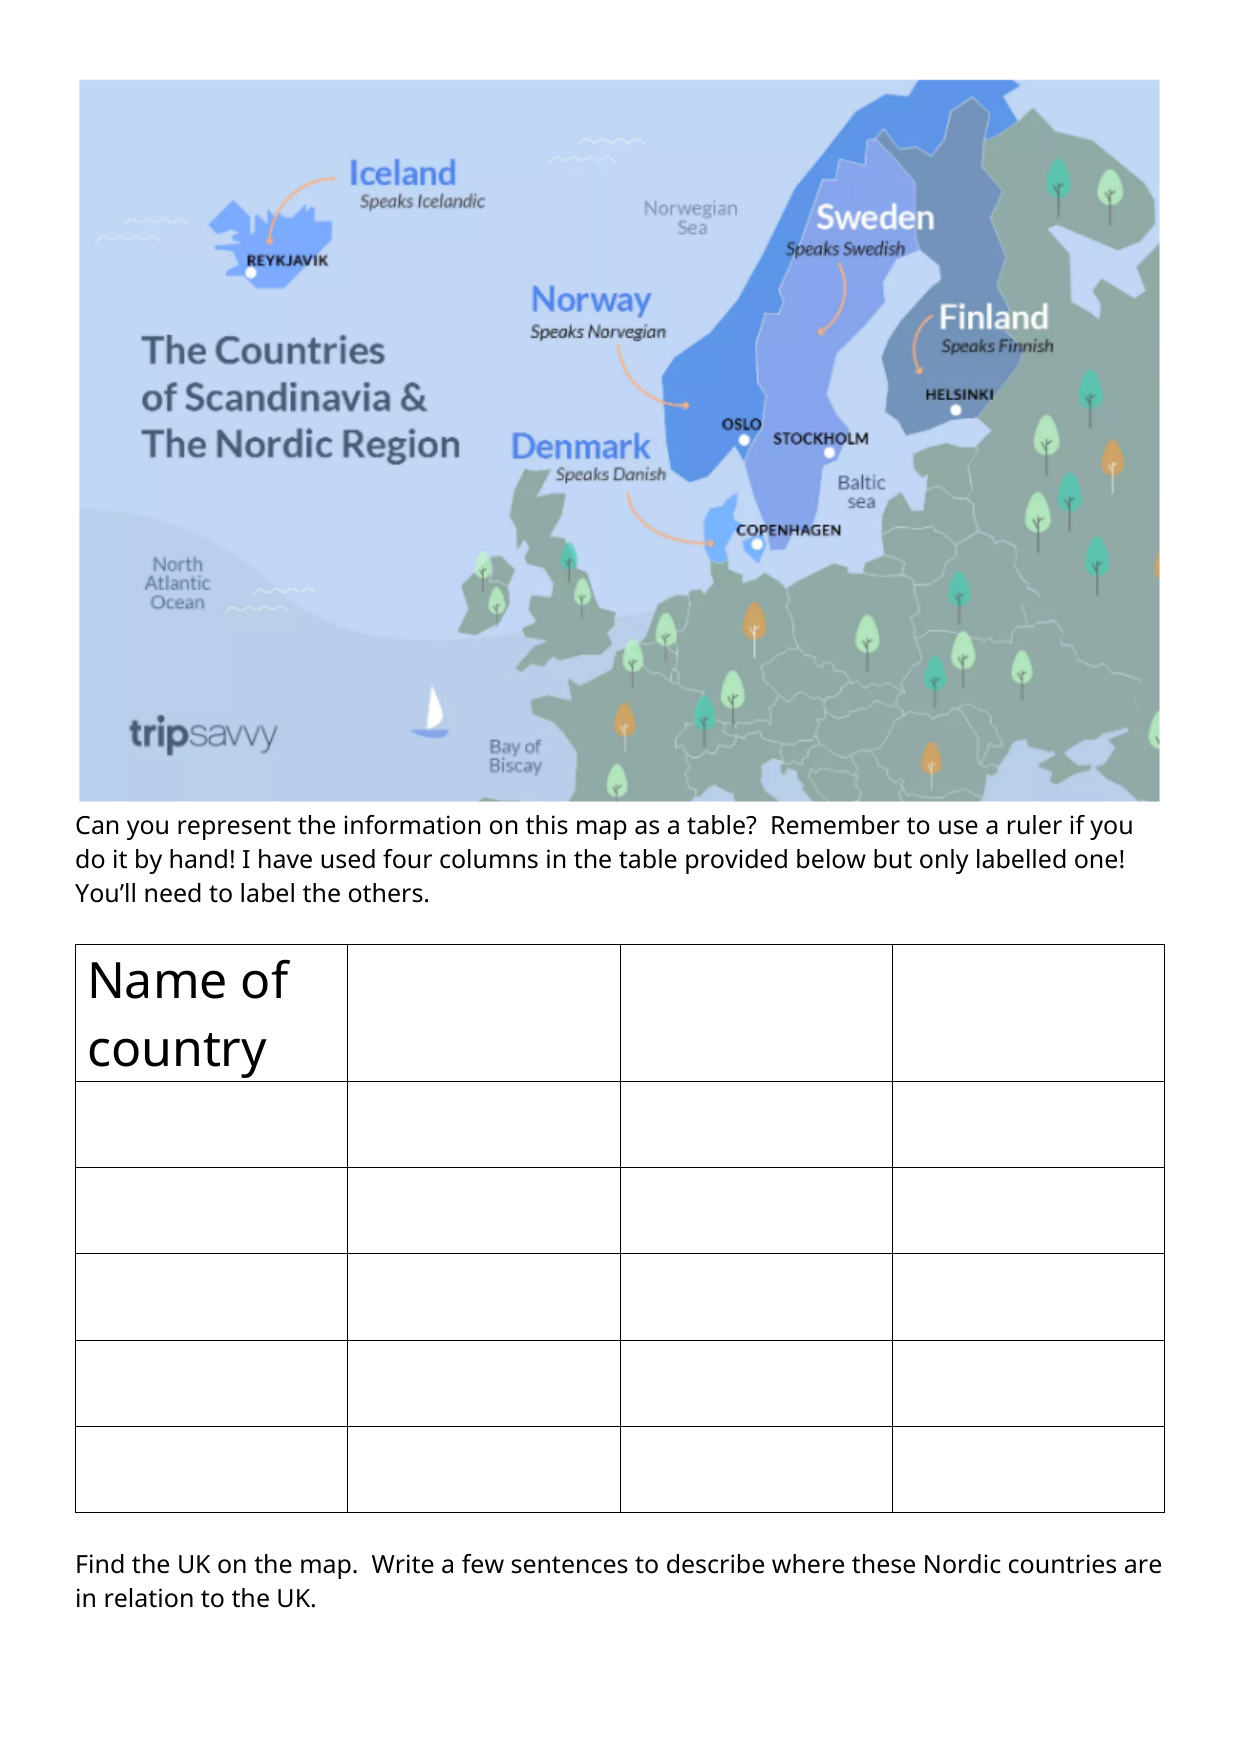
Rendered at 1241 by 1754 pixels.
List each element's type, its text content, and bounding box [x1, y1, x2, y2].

table_cell [348, 1341, 620, 1426]
table_cell [621, 1254, 892, 1339]
table_header [893, 945, 1164, 1081]
table_cell [893, 1341, 1164, 1426]
table_cell [893, 1254, 1164, 1339]
picture [75, 75, 1166, 808]
table_header [348, 945, 620, 1081]
text Can you represent the information on this map as a table? Remember to use a ruler if you do it by hand! I have used four columns in the table provided below but only labelled one! You’ll need to label the others. [75, 808, 1165, 910]
table_cell [76, 1168, 347, 1253]
table_cell [76, 1254, 347, 1339]
table_cell [348, 1168, 620, 1253]
table_cell [76, 1341, 347, 1426]
table_cell [621, 1082, 892, 1167]
table_header [621, 945, 892, 1081]
table_cell [893, 1082, 1164, 1167]
table_cell [348, 1427, 620, 1512]
table_cell [76, 1427, 347, 1512]
text Find the UK on the map. Write a few sentences to describe where these Nordic countries are in relation to the UK. [75, 1547, 1165, 1615]
table_cell [621, 1168, 892, 1253]
table_cell [348, 1254, 620, 1339]
table_cell [621, 1427, 892, 1512]
table_cell [76, 1082, 347, 1167]
table_cell [348, 1082, 620, 1167]
table_cell [893, 1168, 1164, 1253]
table_cell [893, 1427, 1164, 1512]
table_header Name of country [76, 945, 347, 1081]
table_cell [621, 1341, 892, 1426]
